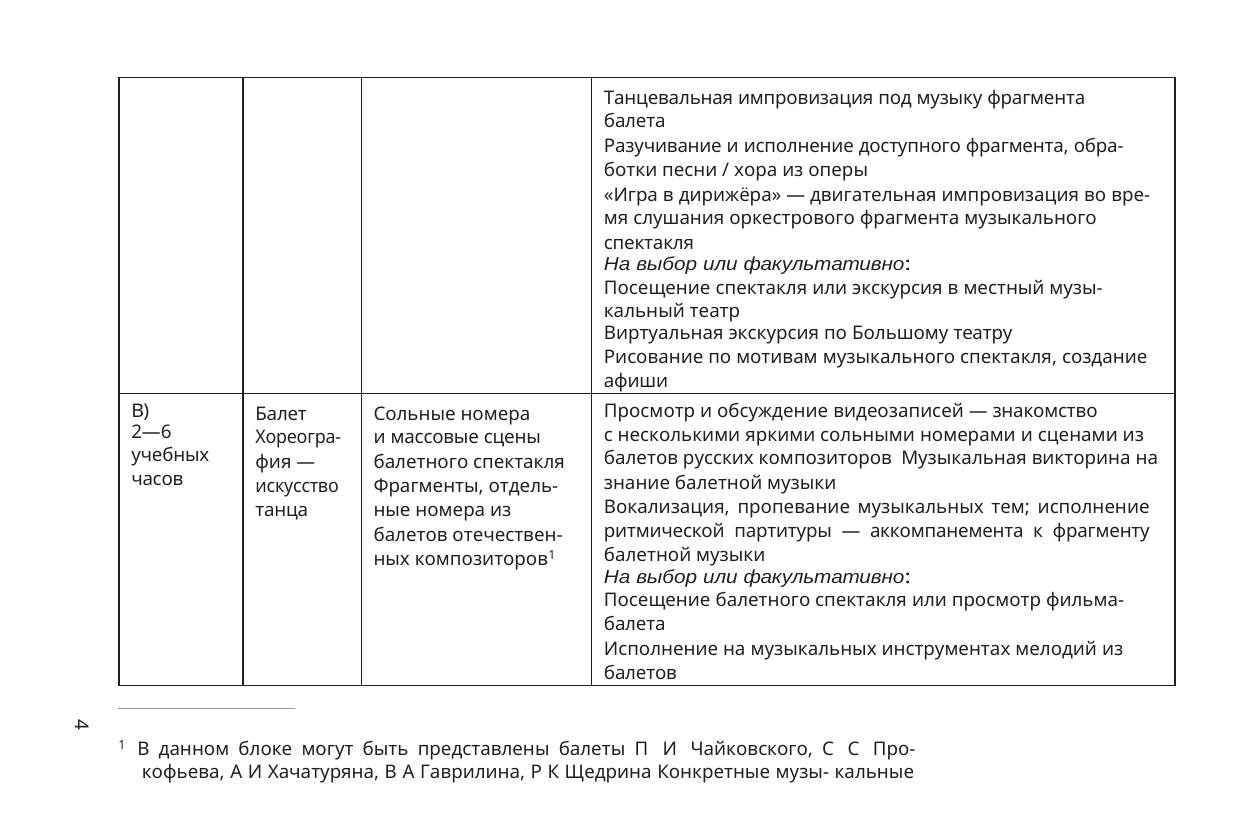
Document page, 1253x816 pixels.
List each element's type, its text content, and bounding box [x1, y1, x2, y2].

table_cell В) 2—6 учебных часов [120, 394, 242, 684]
table_header [120, 78, 242, 392]
table_header [362, 78, 591, 392]
table_cell Сольные номера и массовые сцены балетного спектакля Фрагменты, отдель- ные номера из балетов отечествен- ных композиторов1 [362, 394, 591, 684]
table_cell Балет Хореогра- фия — искусство танца [244, 394, 361, 684]
table_header Танцевальная импровизация под музыку фрагмента балета Разучивание и исполнение доступного фрагмента, обра- ботки песни / хора из оперы «Игра в дирижёра» — двигательная импровизация во вре- мя слушания оркестрового фрагмента музыкального спектакля На выбор или факультативно: Посещение спектакля или экскурсия в местный музы- кальный театр Виртуальная экскурсия по Большому театру Рисование по мотивам музыкального спектакля, создание афиши [592, 78, 1174, 392]
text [118, 736, 916, 784]
table_header [244, 78, 361, 392]
table_cell Просмотр и обсуждение видеозаписей — знакомство с несколькими яркими сольными номерами и сценами из балетов русских композиторов Музыкальная викторина на знание балетной музыки Вокализация, пропевание музыкальных тем; исполнение ритмической партитуры — аккомпанемента к фрагменту балетной музыки На выбор или факультативно: Посещение балетного спектакля или просмотр фильма- балета Исполнение на музыкальных инструментах мелодий из балетов [592, 394, 1174, 684]
